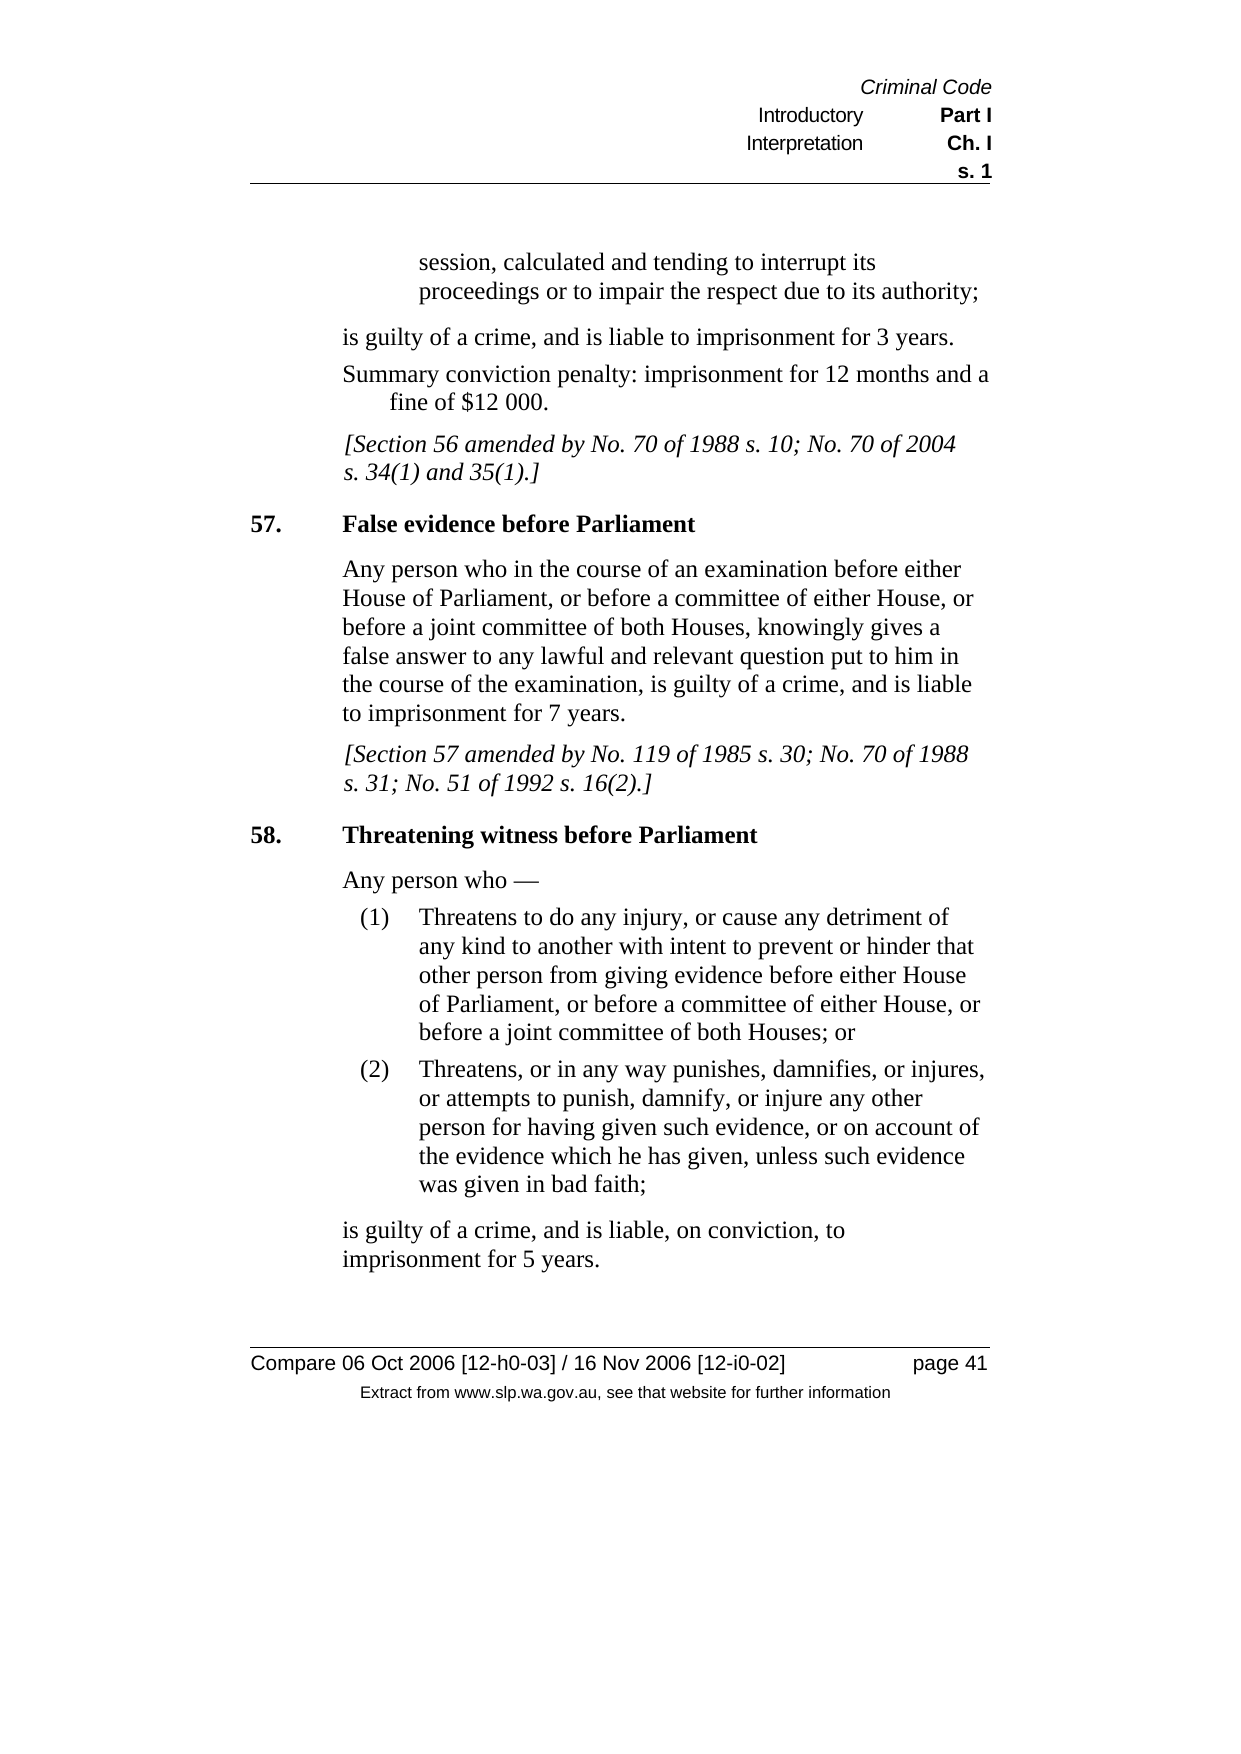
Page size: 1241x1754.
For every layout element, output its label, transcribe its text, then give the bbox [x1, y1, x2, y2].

text Summary conviction penalty: imprisonment for 12 months and a fine of $12 000. [250, 359, 990, 416]
subtitle 58. Threatening witness before Parliament [250, 820, 990, 849]
text (1) Threatens to do any injury, or cause any detriment of any kind to another with intent to prevent or hinder that other person from giving evidence before either House of Parliament, or before a committee of either House, or before a joint committee of both Houses; or [250, 902, 990, 1046]
text is guilty of a crime, and is liable to imprisonment for 3 years. [250, 322, 990, 350]
text Any person who — [250, 865, 990, 894]
text Any person who in the course of an examination before either House of Parliament, or before a committee of either House, or before a joint committee of both Houses, knowingly gives a false answer to any lawful and relevant question put to him in the course of the examination, is guilty of a crime, and is liable to imprisonment for 7 years. [250, 554, 990, 727]
text (2) Threatens, or in any way punishes, damnifies, or injures, or attempts to punish, damnify, or injure any other person for having given such evidence, or on account of the evidence which he has given, unless such evidence was given in bad faith; [250, 1054, 990, 1198]
text is guilty of a crime, and is liable, on conviction, to imprisonment for 5 years. [250, 1215, 990, 1272]
text [Section 57 amended by No. 119 of 1985 s. 30; No. 70 of 1988 s. 31; No. 51 of 1992 s. 16(2).] [250, 739, 990, 797]
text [250, 247, 990, 305]
subtitle 57. False evidence before Parliament [250, 509, 990, 538]
text [Section 56 amended by No. 70 of 1988 s. 10; No. 70 of 2004 s. 34(1) and 35(1).] [250, 429, 990, 486]
